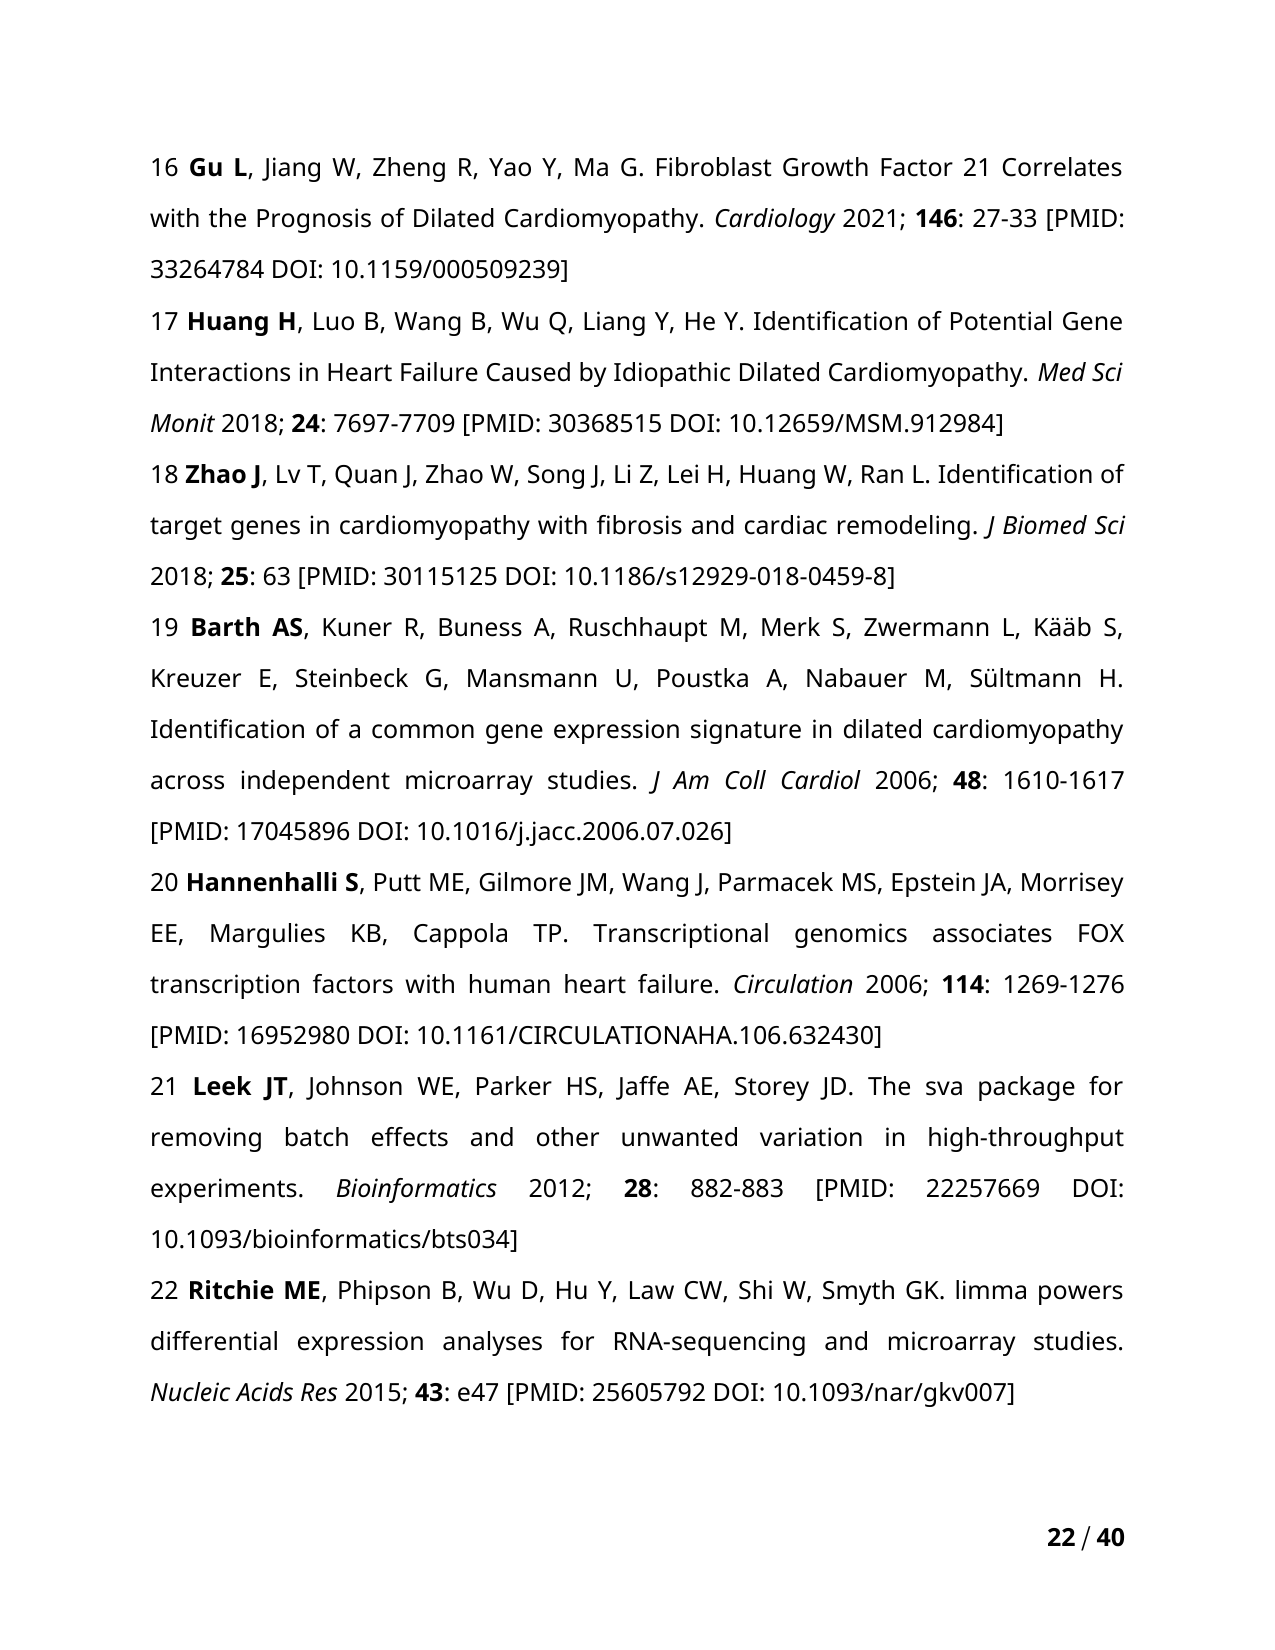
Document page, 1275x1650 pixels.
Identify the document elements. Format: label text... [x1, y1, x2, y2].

text 17 Huang H, Luo B, Wang B, Wu Q, Liang Y, He Y. Identification of Potential Gene Interactions in Heart Failure Caused by Idiopathic Dilated Cardiomyopathy. Med Sci Monit 2018; 24: 7697-7709 [PMID: 30368515 DOI: 10.12659/MSM.912984] [150, 303, 1125, 439]
text 19 Barth AS, Kuner R, Buness A, Ruschhaupt M, Merk S, Zwermann L, Kääb S, Kreuzer E, Steinbeck G, Mansmann U, Poustka A, Nabauer M, Sültmann H. Identification of a common gene expression signature in dilated cardiomyopathy across independent microarray studies. J Am Coll Cardiol 2006; 48: 1610-1617 [PMID: 17045896 DOI: 10.1016/j.jacc.2006.07.026] [150, 609, 1125, 848]
text 18 Zhao J, Lv T, Quan J, Zhao W, Song J, Li Z, Lei H, Huang W, Ran L. Identification of target genes in cardiomyopathy with fibrosis and cardiac remodeling. J Biomed Sci 2018; 25: 63 [PMID: 30115125 DOI: 10.1186/s12929-018-0459-8] [150, 456, 1125, 592]
text 22 Ritchie ME, Phipson B, Wu D, Hu Y, Law CW, Shi W, Smyth GK. limma powers differential expression analyses for RNA-sequencing and microarray studies. Nucleic Acids Res 2015; 43: e47 [PMID: 25605792 DOI: 10.1093/nar/gkv007] [150, 1273, 1125, 1409]
text 16 Gu L, Jiang W, Zheng R, Yao Y, Ma G. Fibroblast Growth Factor 21 Correlates with the Prognosis of Dilated Cardiomyopathy. Cardiology 2021; 146: 27-33 [PMID: 33264784 DOI: 10.1159/000509239] [150, 150, 1125, 286]
text 21 Leek JT, Johnson WE, Parker HS, Jaffe AE, Storey JD. The sva package for removing batch effects and other unwanted variation in high-throughput experiments. Bioinformatics 2012; 28: 882-883 [PMID: 22257669 DOI: 10.1093/bioinformatics/bts034] [150, 1069, 1125, 1256]
text 20 Hannenhalli S, Putt ME, Gilmore JM, Wang J, Parmacek MS, Epstein JA, Morrisey EE, Margulies KB, Cappola TP. Transcriptional genomics associates FOX transcription factors with human heart failure. Circulation 2006; 114: 1269-1276 [PMID: 16952980 DOI: 10.1161/CIRCULATIONAHA.106.632430] [150, 864, 1125, 1052]
